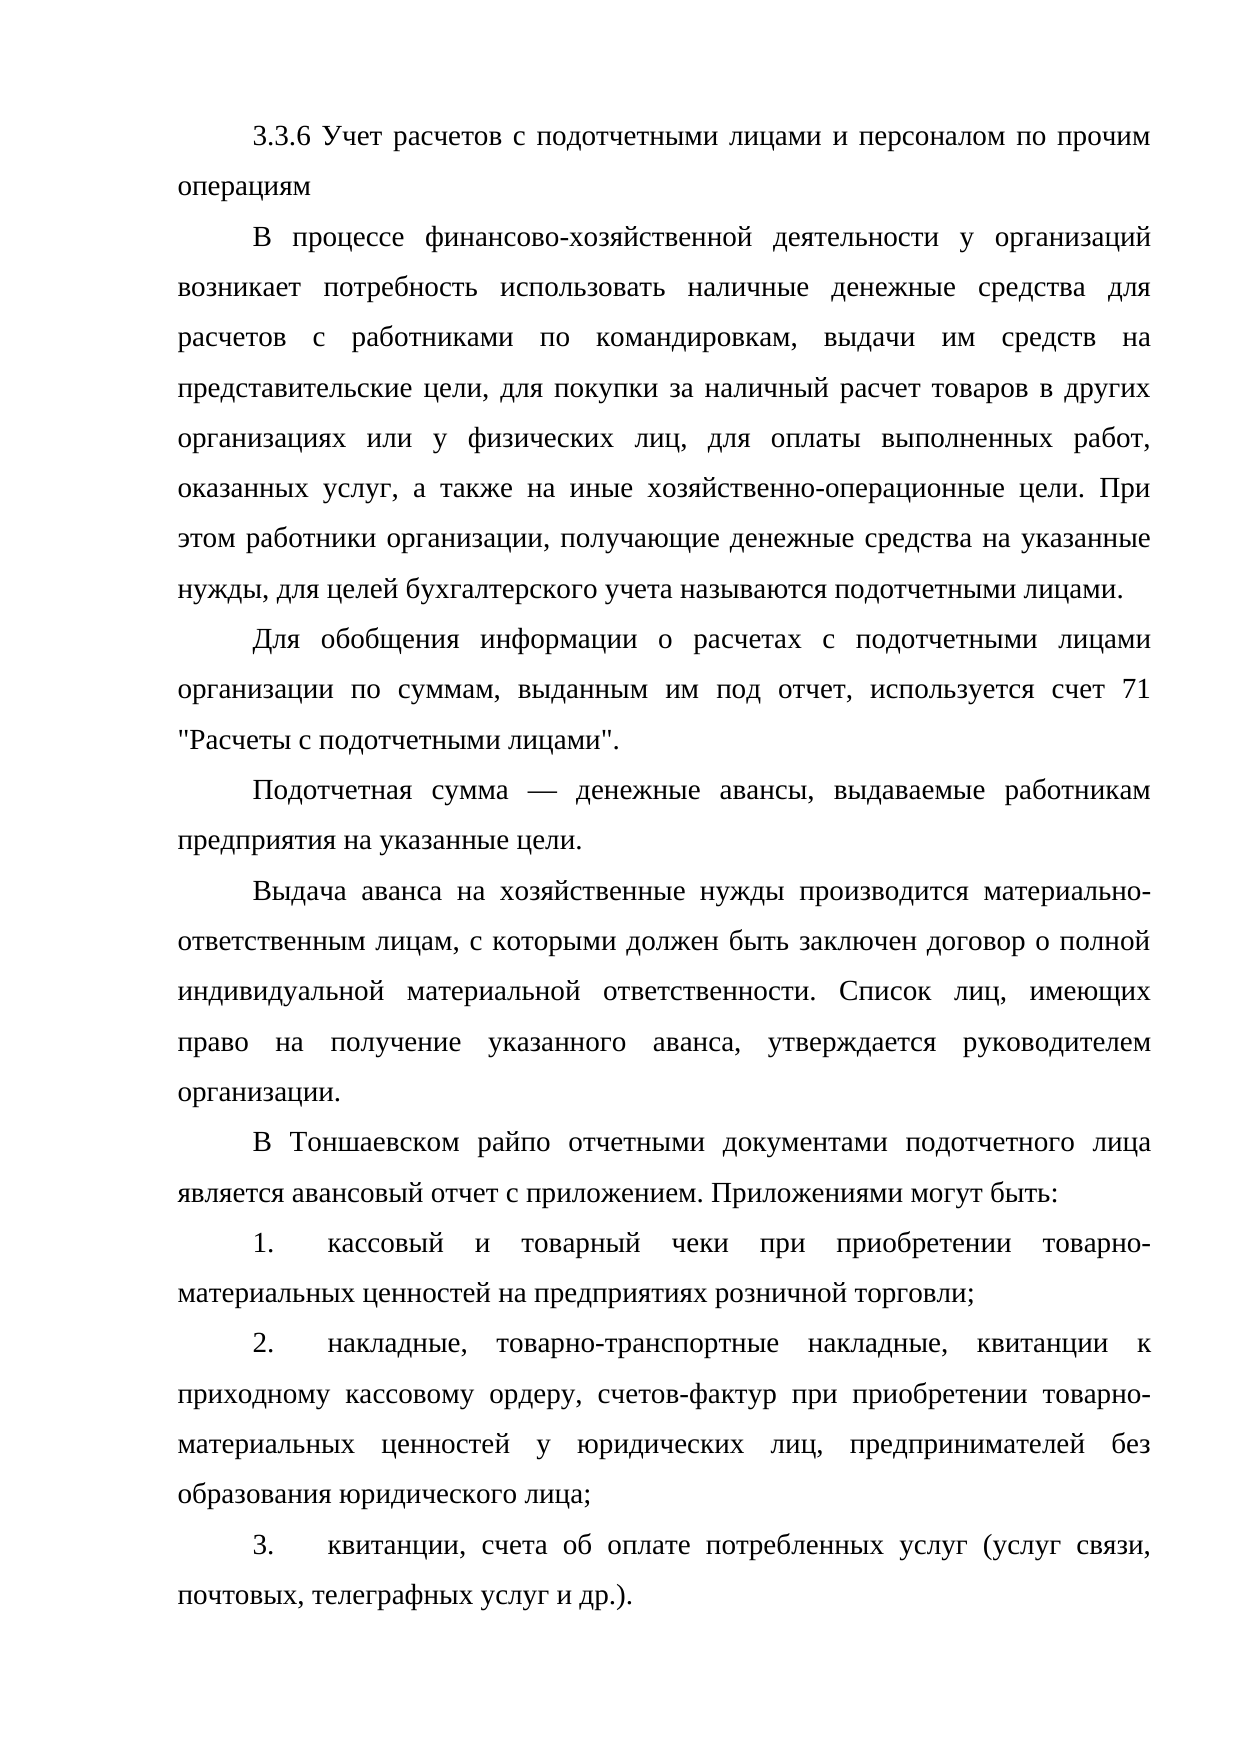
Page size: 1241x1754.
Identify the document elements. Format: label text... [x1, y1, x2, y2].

text Подотчетная сумма — денежные авансы, выдаваемые работникам предприятия на указанные цели. [177, 772, 1152, 856]
text 3. квитанции, счета об оплате потребленных услуг (услуг связи, почтовых, телеграфных услуг и др.). [177, 1527, 1152, 1611]
text В Тоншаевском райпо отчетными документами подотчетного лица является авансовый отчет с приложением. Приложениями могут быть: [177, 1124, 1152, 1208]
text В процессе финансово-хозяйственной деятельности у организаций возникает потребность использовать наличные денежные средства для расчетов с работниками по командировкам, выдачи им средств на представительские цели, для покупки за наличный расчет товаров в других организациях или у физических лиц, для оплаты выполненных работ, оказанных услуг, а также на иные хозяйственно-операционные цели. При этом работники организации, получающие денежные средства на указанные нужды, для целей бухгалтерского учета называются подотчетными лицами. [177, 219, 1152, 604]
text 1. кассовый и товарный чеки при приобретении товарно-материальных ценностей на предприятиях розничной торговли; [177, 1225, 1152, 1309]
text Для обобщения информации о расчетах с подотчетными лицами организации по суммам, выданным им под отчет, используется счет 71 "Расчеты с подотчетными лицами". [177, 621, 1152, 755]
text 2. накладные, товарно-транспортные накладные, квитанции к приходному кассовому ордеру, счетов-фактур при приобретении товарно-материальных ценностей у юридических лиц, предпринимателей без образования юридического лица; [177, 1326, 1152, 1510]
text Выдача аванса на хозяйственные нужды производится материально-ответственным лицам, с которыми должен быть заключен договор о полной индивидуальной материальной ответственности. Список лиц, имеющих право на получение указанного аванса, утверждается руководителем организации. [177, 873, 1152, 1108]
text 3.3.6 Учет расчетов с подотчетными лицами и персоналом по прочим операциям [177, 118, 1152, 202]
